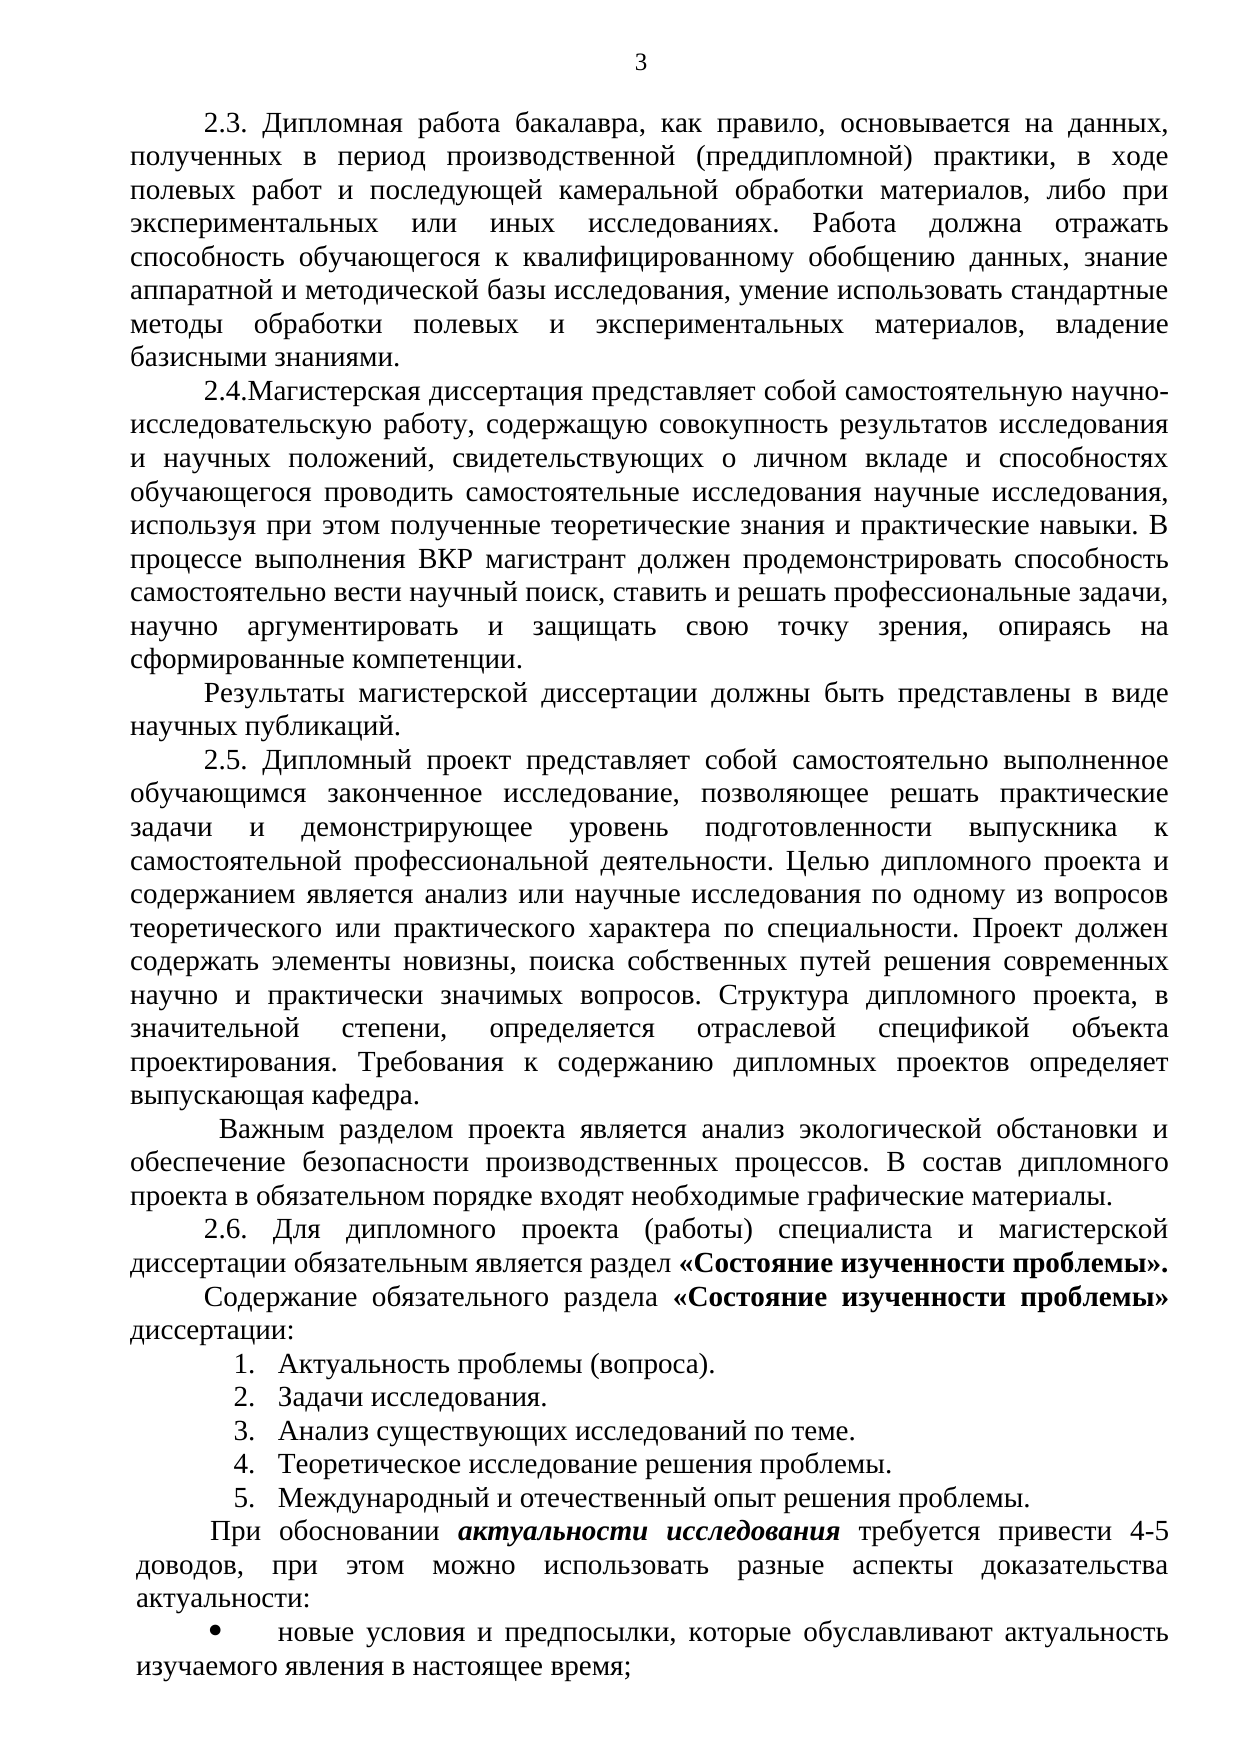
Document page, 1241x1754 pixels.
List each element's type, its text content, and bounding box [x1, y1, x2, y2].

list Международный и отечественный опыт решения проблемы. [130, 1480, 1169, 1513]
text 2.4.Магистерская диссертация представляет собой самостоятельную научно-исследовательскую работу, содержащую совокупность результатов исследования и научных положений, свидетельствующих о личном вкладе и способностях обучающегося проводить самостоятельные исследования научные исследования, используя при этом полученные теоретические знания и практические навыки. В процессе выполнения ВКР магистрант должен продемонстрировать способность самостоятельно вести научный поиск, ставить и решать профессиональные задачи, научно аргументировать и защищать свою точку зрения, опираясь на сформированные компетенции. [130, 373, 1169, 675]
list Задачи исследования. [130, 1379, 1169, 1413]
text Важным разделом проекта является анализ экологической обстановки и обеспечение безопасности производственных процессов. В состав дипломного проекта в обязательном порядке входят необходимые графические материалы. [130, 1111, 1169, 1212]
text Результаты магистерской диссертации должны быть представлены в виде научных публикаций. [130, 675, 1169, 742]
list Теоретическое исследование решения проблемы. [130, 1446, 1169, 1480]
text Содержание обязательного раздела «Состояние изученности проблемы» диссертации: [130, 1279, 1169, 1346]
text 2.3. Дипломная работа бакалавра, как правило, основывается на данных, полученных в период производственной (преддипломной) практики, в ходе полевых работ и последующей камеральной обработки материалов, либо при экспериментальных или иных исследованиях. Работа должна отражать способность обучающегося к квалифицированному обобщению данных, знание аппаратной и методической базы исследования, умение использовать стандартные методы обработки полевых и экспериментальных материалов, владение базисными знаниями. [130, 105, 1169, 373]
list Анализ существующих исследований по теме. [130, 1413, 1169, 1446]
list новые условия и предпосылки, которые обуславливают актуальность изучаемого явления в настоящее время; [136, 1614, 1169, 1682]
text 2.6. Для дипломного проекта (работы) специалиста и магистерской диссертации обязательным является раздел «Состояние изученности проблемы». [130, 1212, 1169, 1279]
list Актуальность проблемы (вопроса). [233, 1346, 1169, 1379]
text При обосновании актуальности исследования требуется привести 4-5 доводов, при этом можно использовать разные аспекты доказательства актуальности: [136, 1513, 1169, 1614]
text 2.5. Дипломный проект представляет собой самостоятельно выполненное обучающимся законченное исследование, позволяющее решать практические задачи и демонстрирующее уровень подготовленности выпускника к самостоятельной профессиональной деятельности. Целью дипломного проекта и содержанием является анализ или научные исследования по одному из вопросов теоретического или практического характера по специальности. Проект должен содержать элементы новизны, поиска собственных путей решения современных научно и практически значимых вопросов. Структура дипломного проекта, в значительной степени, определяется отраслевой спецификой объекта проектирования. Требования к содержанию дипломных проектов определяет выпускающая кафедра. [130, 742, 1169, 1111]
